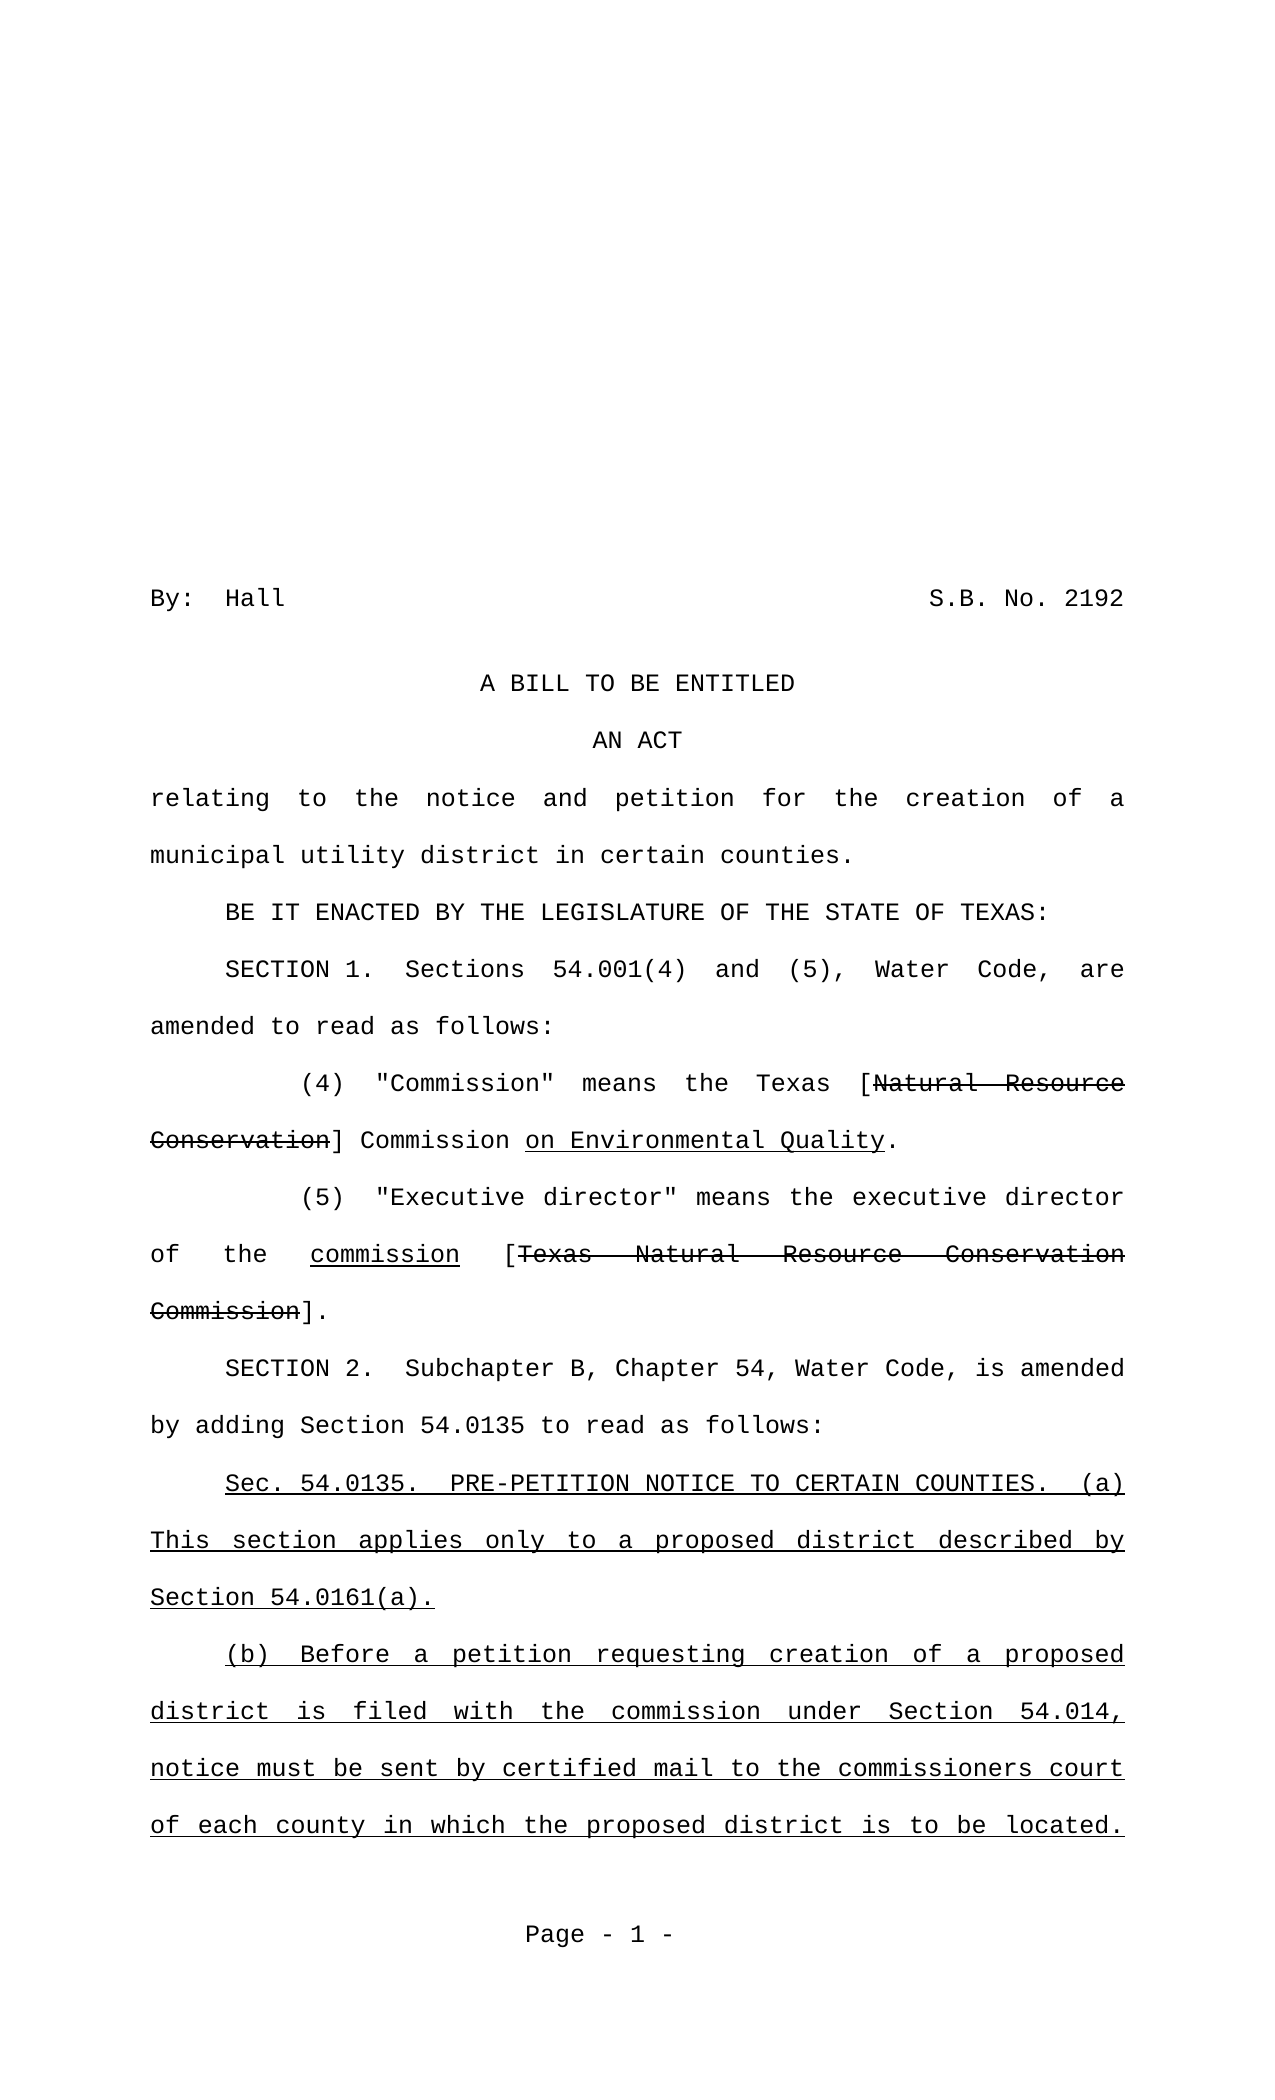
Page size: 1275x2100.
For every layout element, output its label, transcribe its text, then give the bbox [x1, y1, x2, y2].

text BE IT ENACTED BY THE LEGISLATURE OF THE STATE OF TEXAS: [150, 899, 1125, 928]
text (4) "Commission" means the Texas [Natural Resource Conservation] Commission on Environmental Quality. [150, 1070, 1125, 1156]
text A BILL TO BE ENTITLED [150, 671, 1125, 699]
text Sec. 54.0135. PRE-PETITION NOTICE TO CERTAIN COUNTIES. (a) This section applies only to a proposed district described by Section 54.0161(a). [150, 1552, 1125, 1613]
text (5) "Executive director" means the executive director of the commission [Texas Natural Resource Conservation Commission]. [150, 1184, 1125, 1327]
text relating to the notice and petition for the creation of a municipal utility district in certain counties. [150, 785, 1125, 871]
text AN ACT [150, 728, 1125, 756]
text SECTION 2. Subchapter B, Chapter 54, Water Code, is amended by adding Section 54.0135 to read as follows: [150, 1356, 1125, 1441]
text By: Hall S.B. No. 2192 [150, 585, 1125, 614]
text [150, 1780, 1125, 1836]
text Sec. 54.0135. PRE-PETITION NOTICE TO CERTAIN COUNTIES. (a) This section applies only to a proposed district described by Section 54.0161(a). [150, 1470, 1125, 1550]
text SECTION 1. Sections 54.001(4) and (5), Water Code, are amended to read as follows: [150, 956, 1125, 1042]
